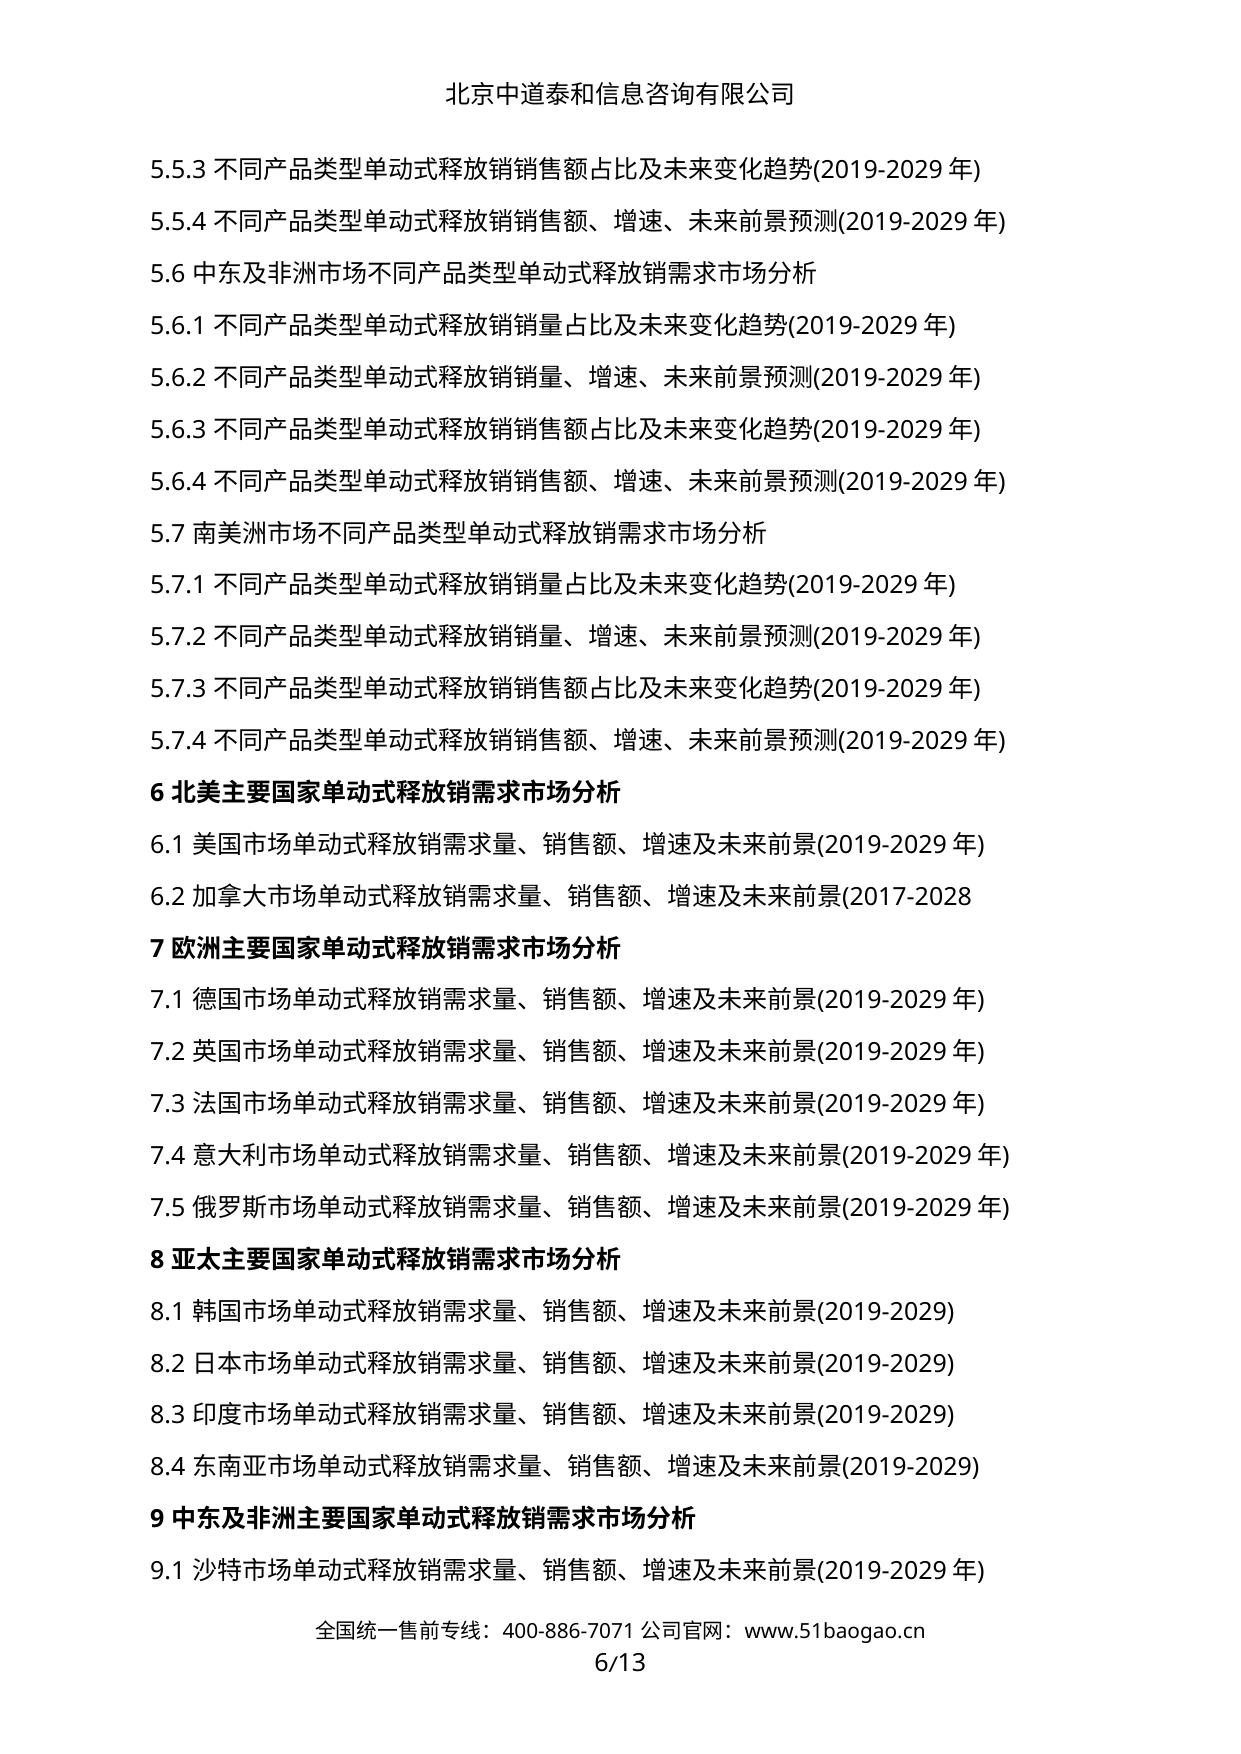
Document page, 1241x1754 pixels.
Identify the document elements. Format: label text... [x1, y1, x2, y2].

text 7.3 法国市场单动式释放销需求量、销售额、增速及未来前景(2019-2029年) [150, 1084, 1090, 1120]
text 5.6.1 不同产品类型单动式释放销销量占比及未来变化趋势(2019-2029年) [150, 306, 1090, 342]
text 5.7.1 不同产品类型单动式释放销销量占比及未来变化趋势(2019-2029年) [150, 565, 1090, 601]
text 7.1 德国市场单动式释放销需求量、销售额、增速及未来前景(2019-2029年) [150, 980, 1090, 1016]
text 6.1 美国市场单动式释放销需求量、销售额、增速及未来前景(2019-2029年) [150, 824, 1090, 861]
text 5.5.4 不同产品类型单动式释放销销售额、增速、未来前景预测(2019-2029年) [150, 202, 1090, 238]
text 5.6.2 不同产品类型单动式释放销销量、增速、未来前景预测(2019-2029年) [150, 357, 1090, 394]
text 9.1 沙特市场单动式释放销需求量、销售额、增速及未来前景(2019-2029年) [150, 1551, 1090, 1587]
text 8.4 东南亚市场单动式释放销需求量、销售额、增速及未来前景(2019-2029) [150, 1447, 1090, 1483]
text 8.1 韩国市场单动式释放销需求量、销售额、增速及未来前景(2019-2029) [150, 1291, 1090, 1327]
text 5.7 南美洲市场不同产品类型单动式释放销需求市场分析 [150, 513, 1090, 549]
text 8.3 印度市场单动式释放销需求量、销售额、增速及未来前景(2019-2029) [150, 1395, 1090, 1431]
text 5.6.3 不同产品类型单动式释放销销售额占比及未来变化趋势(2019-2029年) [150, 409, 1090, 446]
text 8.2 日本市场单动式释放销需求量、销售额、增速及未来前景(2019-2029) [150, 1343, 1090, 1379]
text 5.6 中东及非洲市场不同产品类型单动式释放销需求市场分析 [150, 254, 1090, 290]
text 7 欧洲主要国家单动式释放销需求市场分析 [150, 928, 1090, 964]
text 6.2 加拿大市场单动式释放销需求量、销售额、增速及未来前景(2017-2028 [150, 876, 1090, 912]
text 5.6.4 不同产品类型单动式释放销销售额、增速、未来前景预测(2019-2029年) [150, 461, 1090, 497]
text 7.5 俄罗斯市场单动式释放销需求量、销售额、增速及未来前景(2019-2029年) [150, 1187, 1090, 1224]
text 7.2 英国市场单动式释放销需求量、销售额、增速及未来前景(2019-2029年) [150, 1032, 1090, 1068]
text 8 亚太主要国家单动式释放销需求市场分析 [150, 1239, 1090, 1276]
text 5.7.3 不同产品类型单动式释放销销售额占比及未来变化趋势(2019-2029年) [150, 669, 1090, 705]
text 6 北美主要国家单动式释放销需求市场分析 [150, 772, 1090, 809]
text 5.5.3 不同产品类型单动式释放销销售额占比及未来变化趋势(2019-2029年) [150, 150, 1090, 186]
text 5.7.2 不同产品类型单动式释放销销量、增速、未来前景预测(2019-2029年) [150, 617, 1090, 653]
text 9 中东及非洲主要国家单动式释放销需求市场分析 [150, 1499, 1090, 1535]
text 5.7.4 不同产品类型单动式释放销销售额、增速、未来前景预测(2019-2029年) [150, 721, 1090, 757]
text 7.4 意大利市场单动式释放销需求量、销售额、增速及未来前景(2019-2029年) [150, 1136, 1090, 1172]
